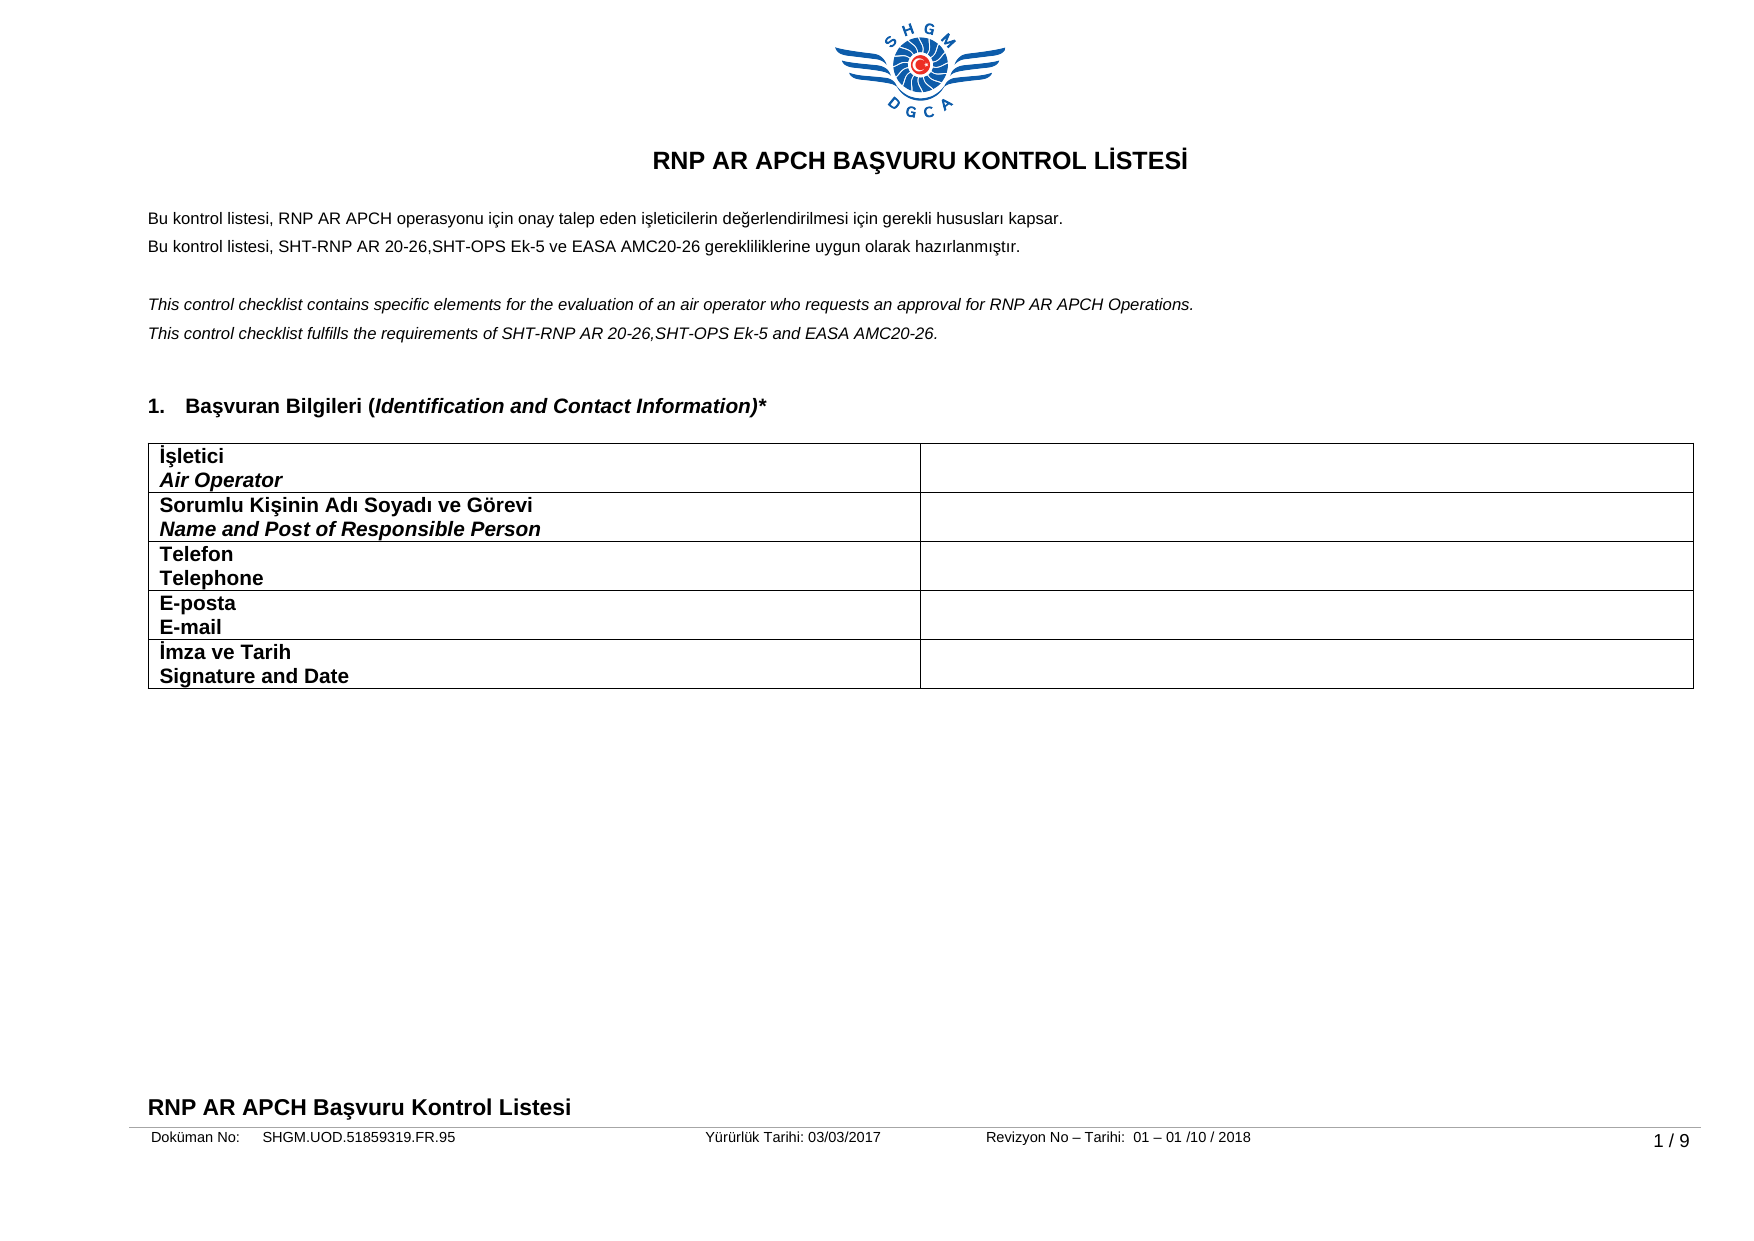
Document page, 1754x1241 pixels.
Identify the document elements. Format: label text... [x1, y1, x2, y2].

table_cell Telefon Telephone [149, 542, 920, 589]
table_cell E-posta E-mail [149, 591, 920, 638]
table_header İşletici Air Operator [149, 444, 920, 492]
table_cell [921, 591, 1693, 638]
table_cell [921, 640, 1693, 687]
table_cell [921, 493, 1693, 541]
list Başvuran Bilgileri (Identification and Contact Information)* [148, 394, 1693, 418]
table_cell İmza ve Tarih Signature and Date [149, 640, 920, 687]
text This control checklist contains specific elements for the evaluation of an air operator who requests an approval for RNP AR APCH Operations. [148, 295, 1754, 314]
table_cell Sorumlu Kişinin Adı Soyadı ve Görevi Name and Post of Responsible Person [149, 493, 920, 541]
table_cell [921, 542, 1693, 589]
text This control checklist fulfills the requirements of SHT-RNP AR 20-26,SHT-OPS Ek-5 and EASA AMC20-26. [148, 323, 1754, 343]
text Bu kontrol listesi, RNP AR APCH operasyonu için onay talep eden işleticilerin değerlendirilmesi için gerekli hususları kapsar. [148, 208, 1683, 228]
table_header [921, 444, 1693, 492]
picture [835, 23, 1006, 118]
text Bu kontrol listesi, SHT-RNP AR 20-26,SHT-OPS Ek-5 ve EASA AMC20-26 gerekliliklerine uygun olarak hazırlanmıştır. [148, 237, 1754, 256]
